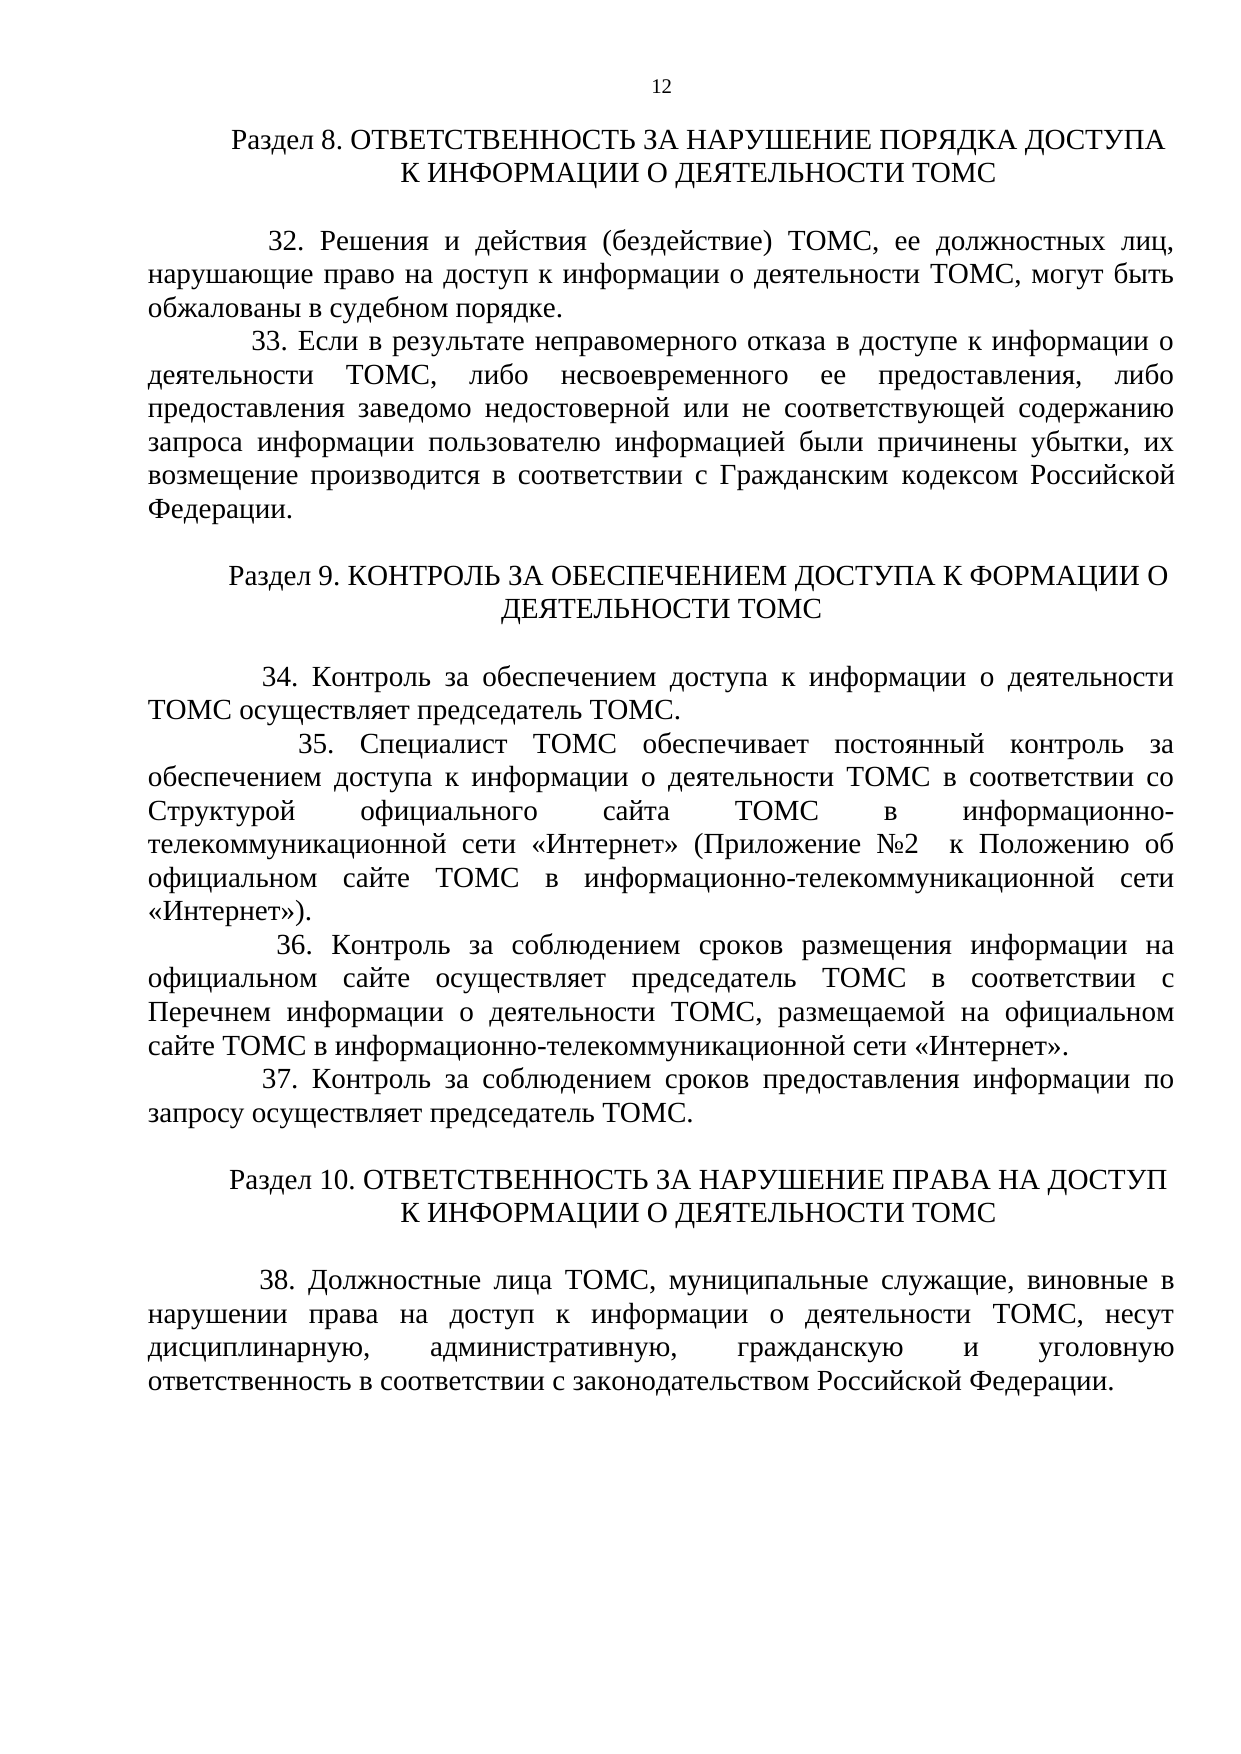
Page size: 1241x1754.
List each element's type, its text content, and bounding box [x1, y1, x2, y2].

text 32. Решения и действия (бездействие) ТОМС, ее должностных лиц, нарушающие право на доступ к информации о деятельности ТОМС, могут быть обжалованы в судебном порядке. [148, 223, 1175, 323]
text 35. Специалист ТОМС обеспечивает постоянный контроль за обеспечением доступа к информации о деятельности ТОМС в соответствии со Структурой официального сайта ТОМС в информационно-телекоммуникационной сети «Интернет» (Приложение №2 к Положению об официальном сайте ТОМС в информационно-телекоммуникационной сети «Интернет»). [148, 726, 1175, 927]
text 38. Должностные лица ТОМС, муниципальные служащие, виновные в нарушении права на доступ к информации о деятельности ТОМС, несут дисциплинарную, административную, гражданскую и уголовную ответственность в соответствии с законодательством Российской Федерации. [148, 1262, 1175, 1397]
text 34. Контроль за обеспечением доступа к информации о деятельности ТОМС осуществляет председатель ТОМС. [148, 659, 1175, 726]
text К ИНФОРМАЦИИ О ДЕЯТЕЛЬНОСТИ ТОМС [148, 1195, 1175, 1229]
text К ИНФОРМАЦИИ О ДЕЯТЕЛЬНОСТИ ТОМС [148, 156, 1175, 189]
text Раздел 10. ОТВЕТСТВЕННОСТЬ ЗА НАРУШЕНИЕ ПРАВА НА ДОСТУП [148, 1162, 1175, 1195]
text Раздел 8. ОТВЕТСТВЕННОСТЬ ЗА НАРУШЕНИЕ ПОРЯДКА ДОСТУПА [148, 122, 1175, 156]
text 36. Контроль за соблюдением сроков размещения информации на официальном сайте осуществляет председатель ТОМС в соответствии с Перечнем информации о деятельности ТОМС, размещаемой на официальном сайте ТОМС в информационно-телекоммуникационной сети «Интернет». [148, 927, 1175, 1061]
text 37. Контроль за соблюдением сроков предоставления информации по запросу осуществляет председатель ТОМС. [148, 1061, 1175, 1128]
text Раздел 9. КОНТРОЛЬ ЗА ОБЕСПЕЧЕНИЕМ ДОСТУПА К ФОРМАЦИИ О ДЕЯТЕЛЬНОСТИ ТОМС [148, 558, 1175, 625]
text 33. Если в результате неправомерного отказа в доступе к информации о деятельности ТОМС, либо несвоевременного ее предоставления, либо предоставления заведомо недостоверной или не соответствующей содержанию запроса информации пользователю информацией были причинены убытки, их возмещение производится в соответствии с Гражданским кодексом Российской Федерации. [148, 323, 1175, 524]
